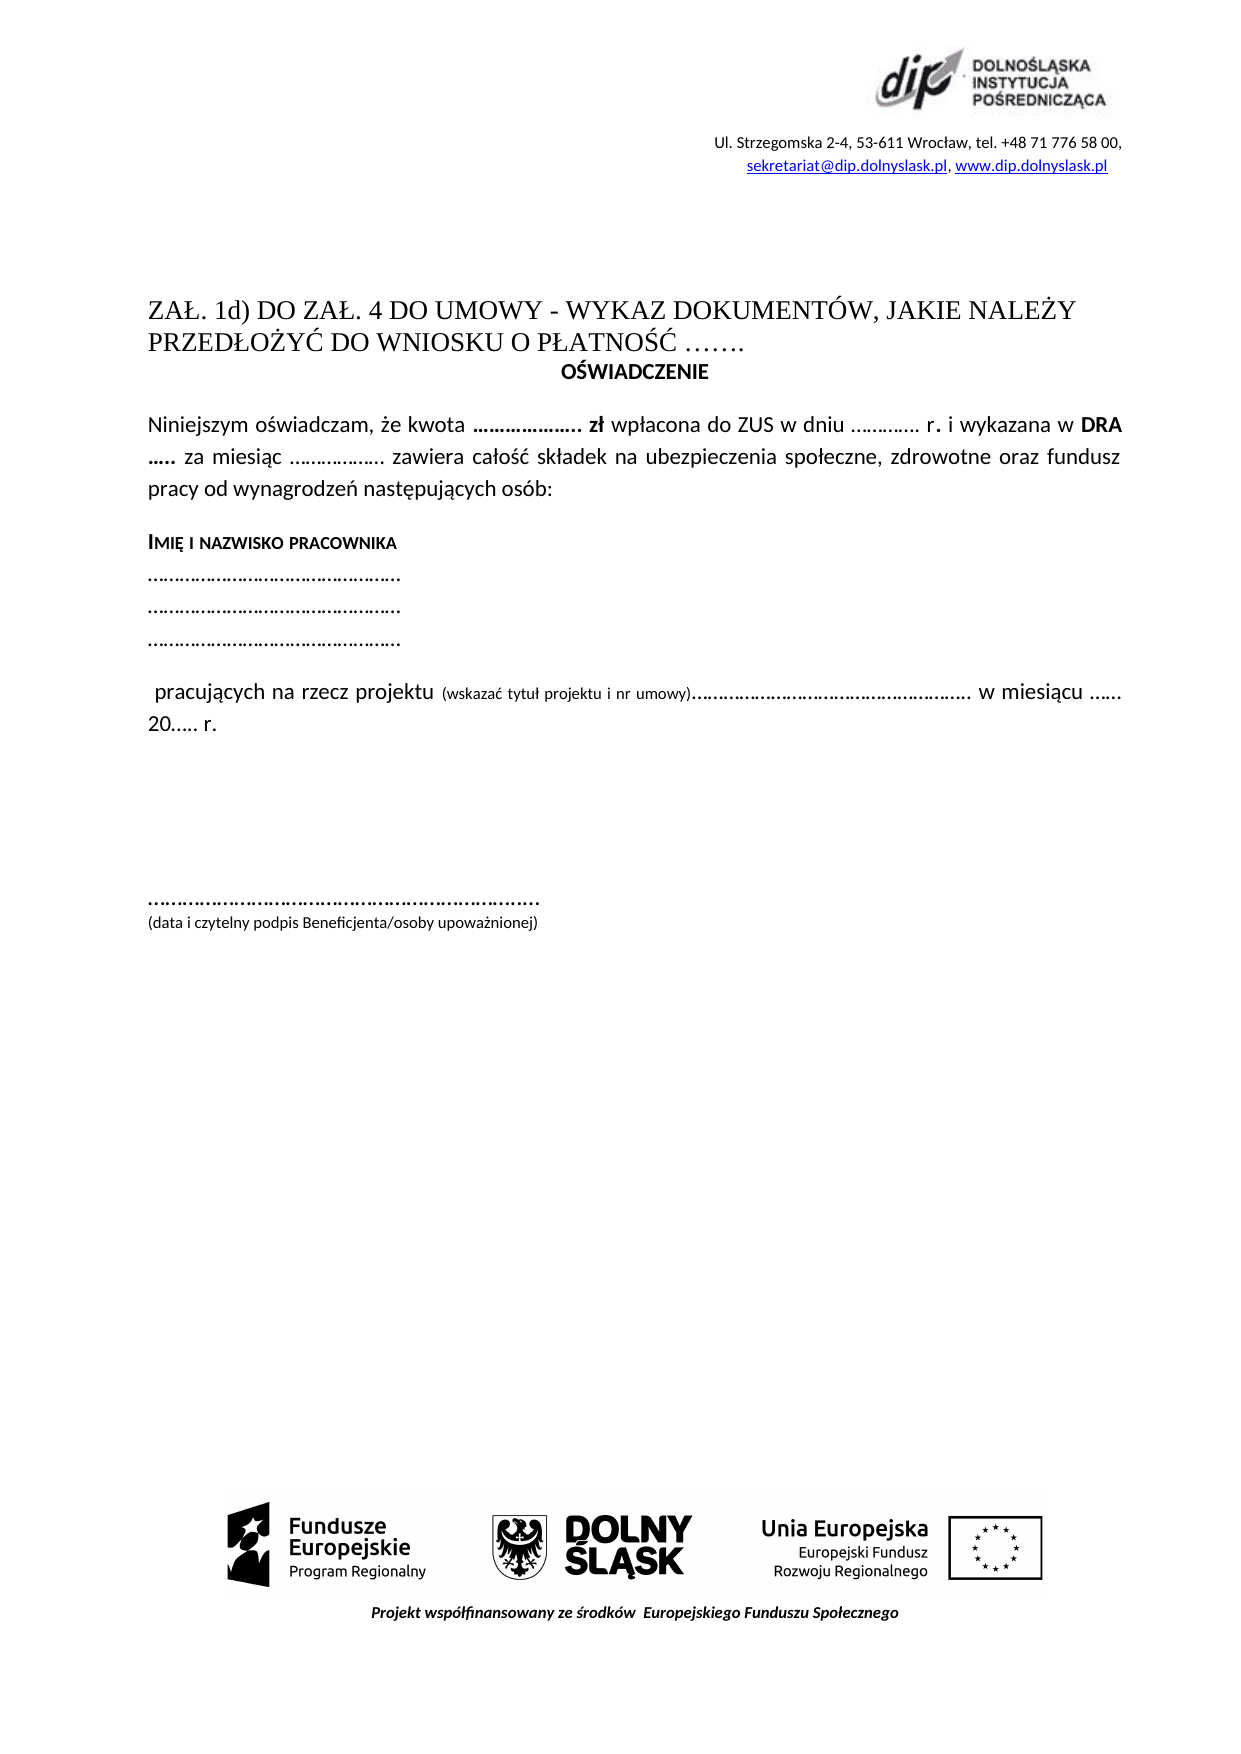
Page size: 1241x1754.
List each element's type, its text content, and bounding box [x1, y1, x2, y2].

text Niniejszym oświadczam, że kwota ……………….. zł wpłacona do ZUS w dniu …………. r. i wykazana w DRA ….. za miesiąc ……………… zawiera całość składek na ubezpieczenia społeczne, zdrowotne oraz fundusz pracy od wynagrodzeń następujących osób: [148, 410, 1122, 502]
text ZAŁ. 1d) DO ZAŁ. 4 DO UMOWY - WYKAZ DOKUMENTÓW, JAKIE NALEŻY PRZEDŁOŻYĆ DO WNIOSKU O PŁATNOŚĆ ……. [148, 294, 1122, 357]
picture [854, 46, 1123, 128]
text pracujących na rzecz projektu (wskazać tytuł projektu i nr umowy)…………………………………………….. w miesiącu …… 20….. r. [148, 677, 1122, 737]
text Imię i nazwisko pracownika [148, 527, 1122, 555]
text (data i czytelny podpis Beneficjenta/osoby upoważnionej) [148, 912, 1122, 932]
picture [227, 1495, 1043, 1598]
text ………………………………………… [148, 559, 1122, 587]
text ………………………………………… [148, 624, 1122, 652]
text OŚWIADCZENIE [148, 357, 1122, 385]
text ………………………………………… [148, 592, 1122, 619]
text ………………………………………………………..… [148, 881, 1122, 912]
